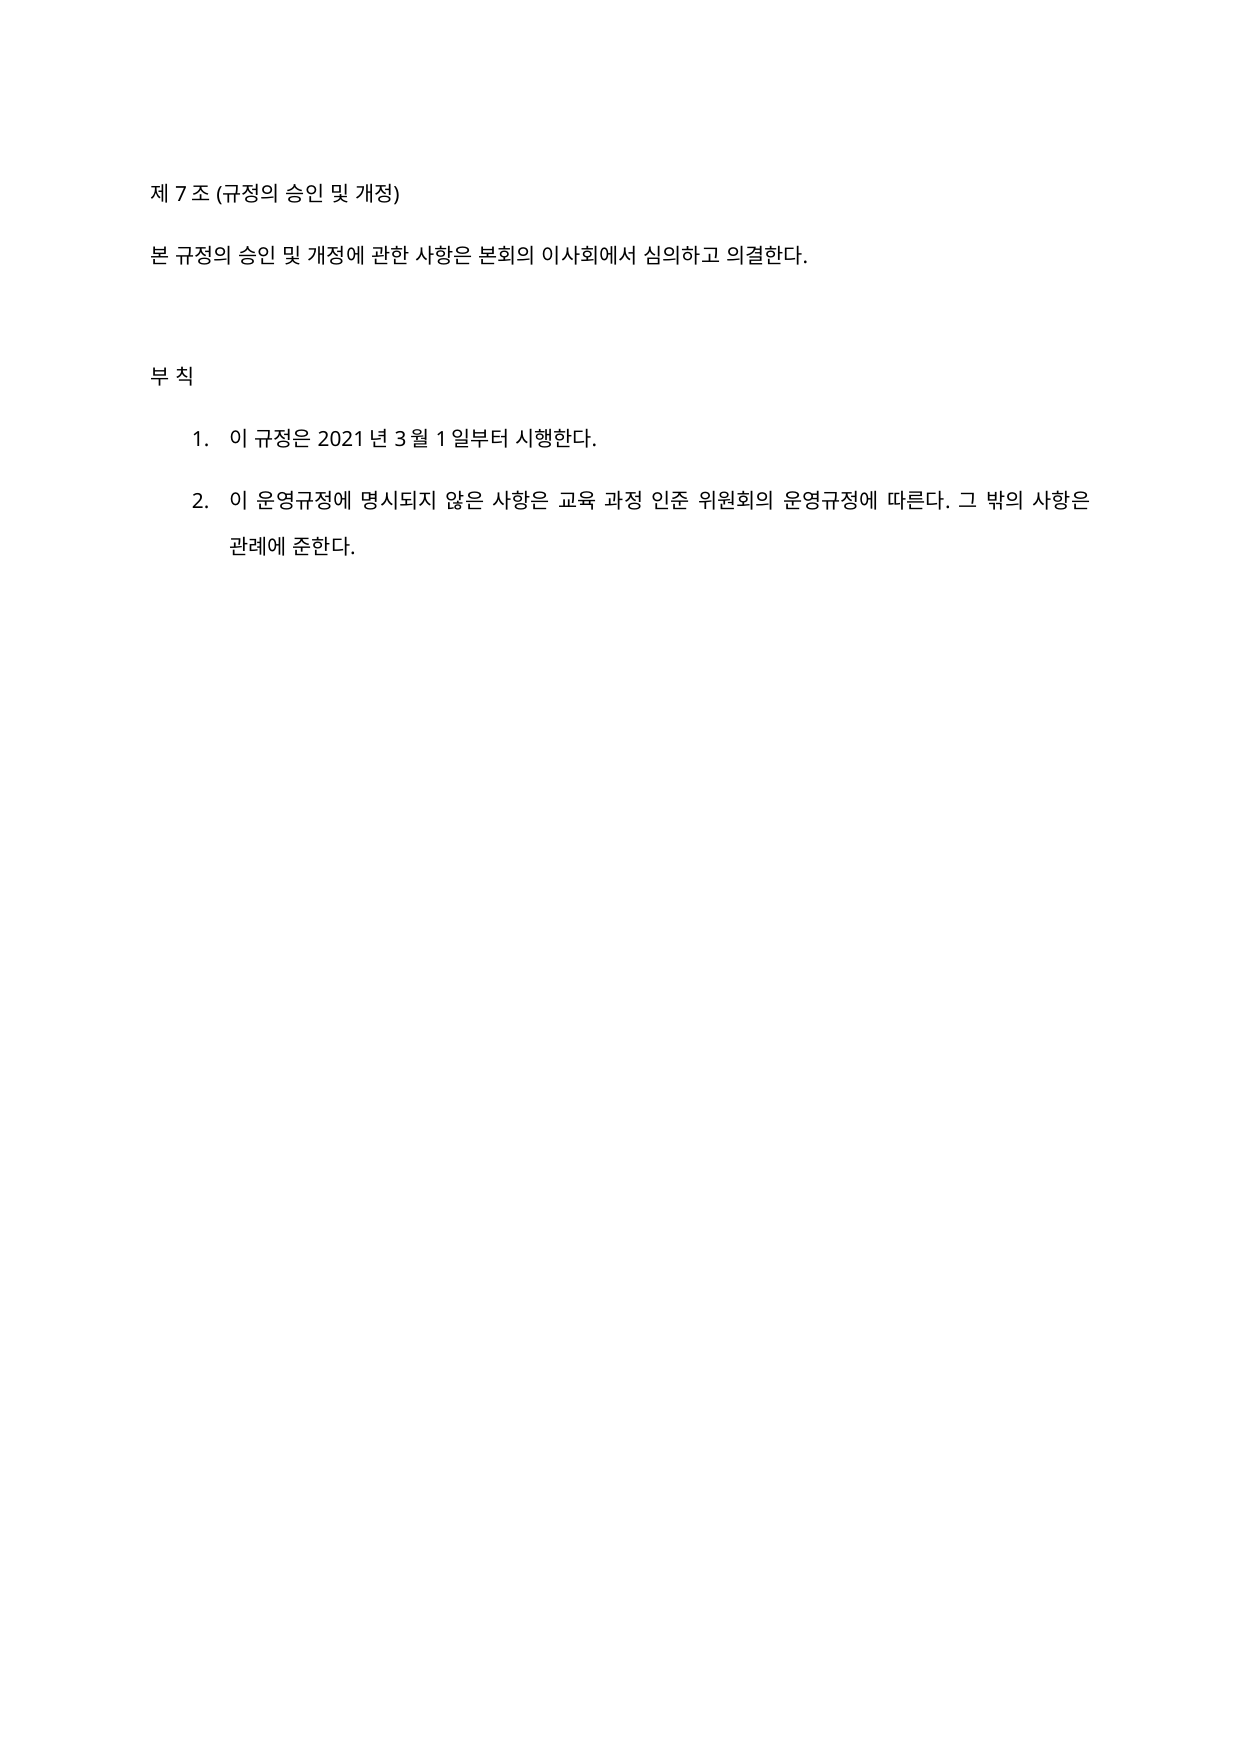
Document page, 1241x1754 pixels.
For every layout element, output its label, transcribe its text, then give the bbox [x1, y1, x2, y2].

text 부 칙 [150, 361, 1090, 391]
list 이 운영규정에 명시되지 않은 사항은 교육 과정 인준 위원회의 운영규정에 따른다. 그 밖의 사항은 관례에 준한다. [192, 485, 1090, 560]
text 제 7조 (규정의 승인 및 개정) [150, 177, 1090, 207]
list 이 규정은 2021년 3월 1일부터 시행한다. [192, 423, 1090, 453]
text 본 규정의 승인 및 개정에 관한 사항은 본회의 이사회에서 심의하고 의결한다. [150, 239, 1090, 269]
